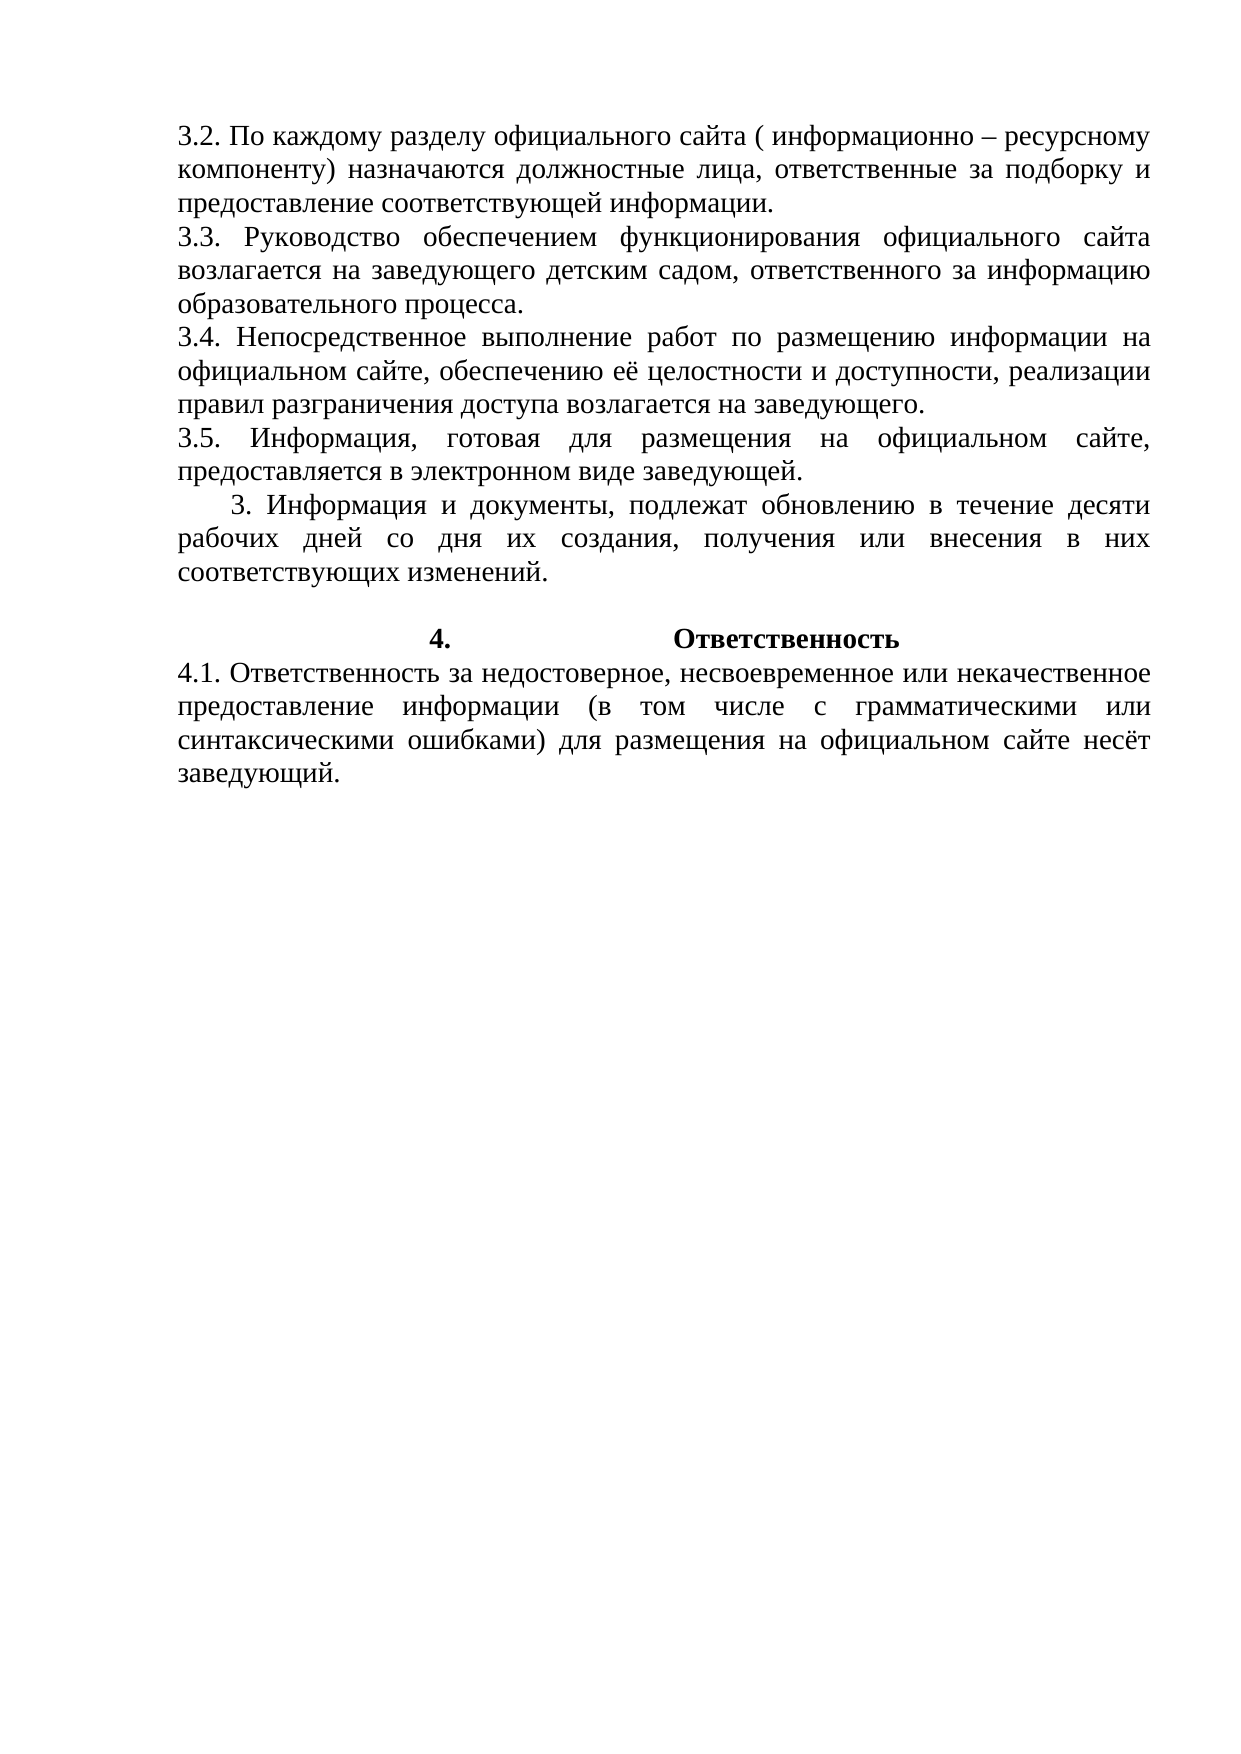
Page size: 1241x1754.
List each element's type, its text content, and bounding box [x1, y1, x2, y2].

text 3.2. По каждому разделу официального сайта ( информационно – ресурсному компоненту) назначаются должностные лица, ответственные за подборку и предоставление соответствующей информации. [177, 118, 1152, 219]
text 3. Информация и документы, подлежат обновлению в течение десяти рабочих дней со дня их создания, получения или внесения в них соответствующих изменений. [177, 487, 1152, 588]
text 3.4. Непосредственное выполнение работ по размещению информации на официальном сайте, обеспечению её целостности и доступности, реализации правил разграничения доступа возлагается на заведующего. [177, 319, 1152, 420]
text 3.3. Руководство обеспечением функционирования официального сайта возлагается на заведующего детским садом, ответственного за информацию образовательного процесса. [177, 219, 1152, 319]
text 4.1. Ответственность за недостоверное, несвоевременное или некачественное предоставление информации (в том числе с грамматическими или синтаксическими ошибками) для размещения на официальном сайте несёт заведующий. [177, 655, 1152, 789]
list Ответственность [177, 621, 1152, 655]
text 3.5. Информация, готовая для размещения на официальном сайте, предоставляется в электронном виде заведующей. [177, 420, 1152, 487]
